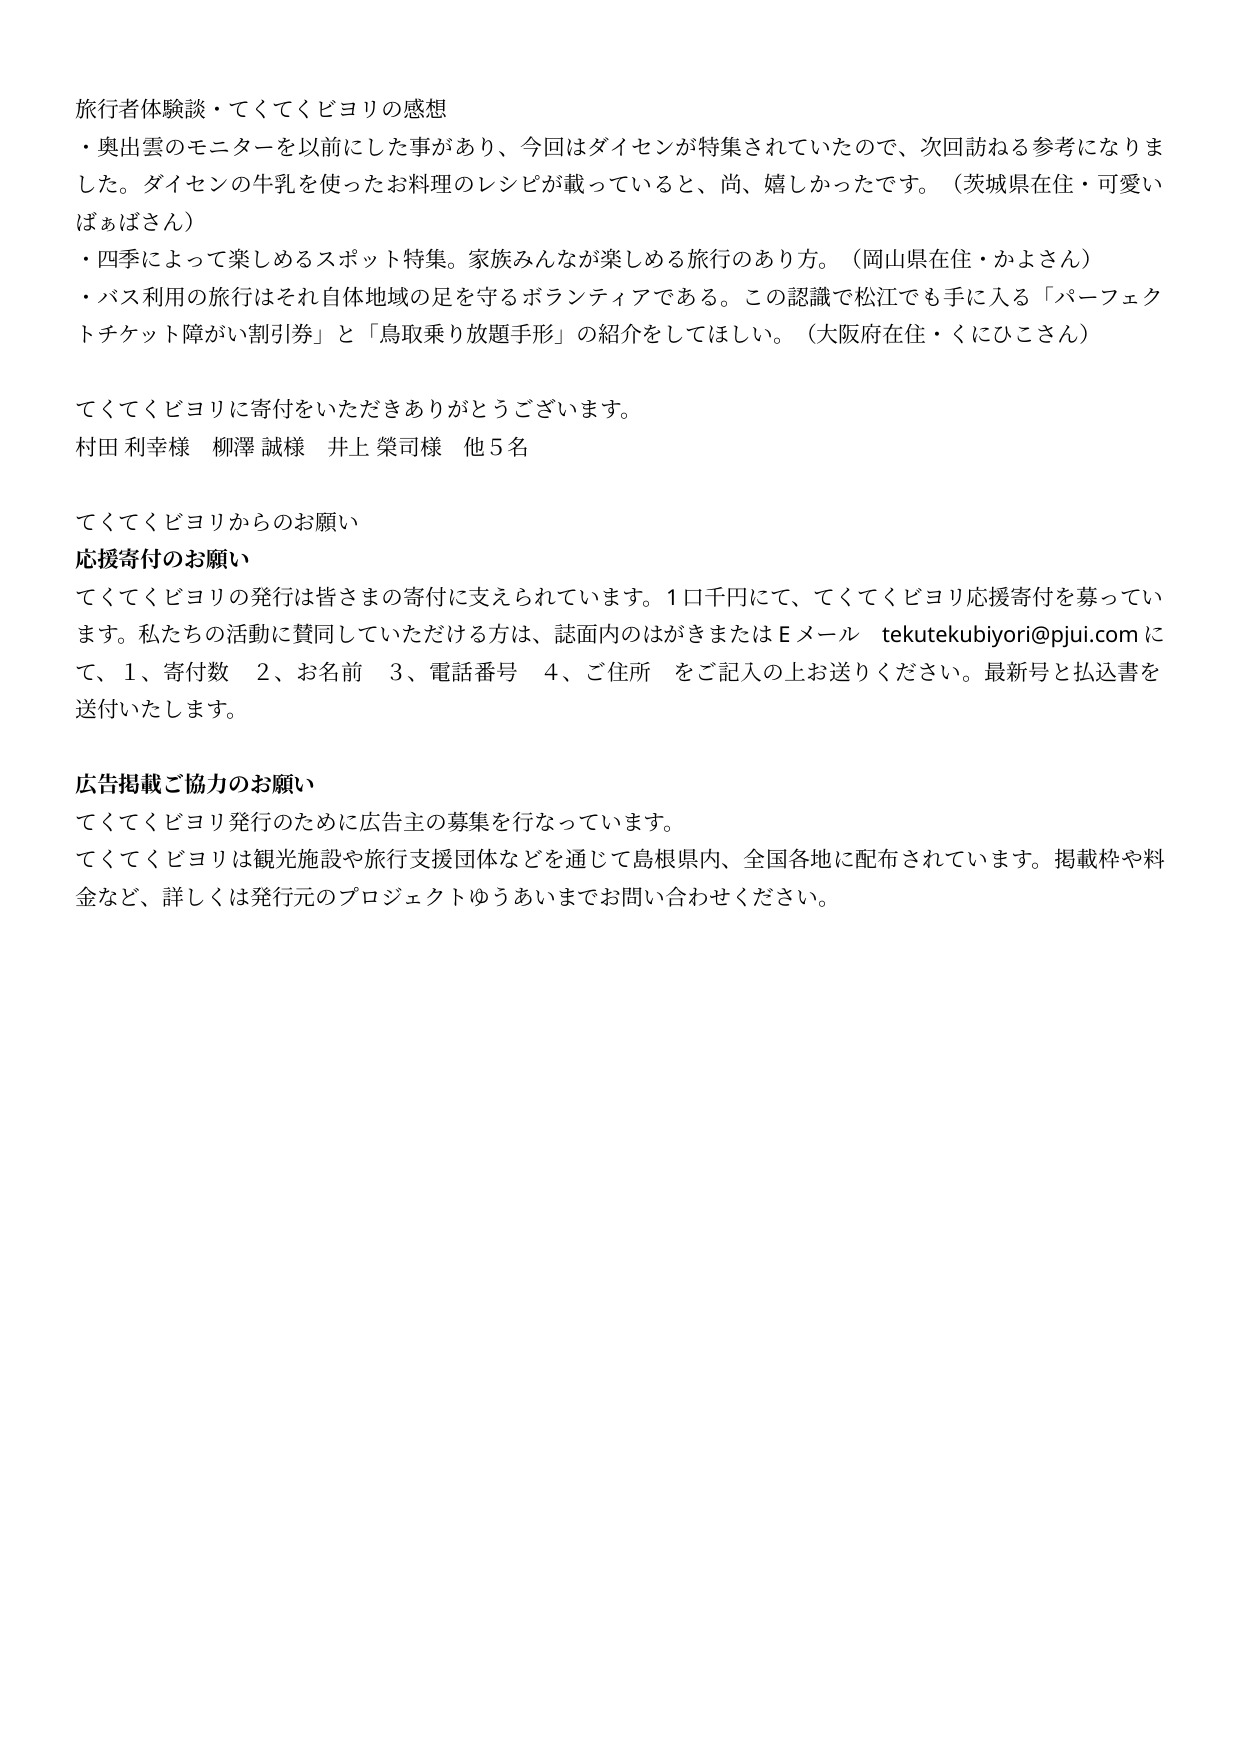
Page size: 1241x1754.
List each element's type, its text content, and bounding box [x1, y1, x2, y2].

text 広告掲載ご協力のお願い [75, 764, 1165, 802]
text てくてくビヨリに寄付をいただきありがとうございます。 [75, 389, 1165, 427]
text ・四季によって楽しめるスポット特集。家族みんなが楽しめる旅行のあり方。（岡山県在住・かよさん） [75, 239, 1165, 277]
text てくてくビヨリは観光施設や旅行支援団体などを通じて島根県内、全国各地に配布されています。掲載枠や料金など、詳しくは発行元のプロジェクトゆうあいまでお問い合わせください。 [75, 839, 1165, 914]
text ・奥出雲のモニターを以前にした事があり、今回はダイセンが特集されていたので、次回訪ねる参考になりました。ダイセンの牛乳を使ったお料理のレシピが載っていると、尚、嬉しかったです。（茨城県在住・可愛いばぁばさん） [75, 127, 1165, 239]
text てくてくビヨリからのお願い [75, 502, 1165, 539]
text てくてくビヨリ発行のために広告主の募集を行なっています。 [75, 802, 1165, 839]
text ・バス利用の旅行はそれ自体地域の足を守るボランティアである。この認識で松江でも手に入る「パーフェクトチケット障がい割引券」と「鳥取乗り放題手形」の紹介をしてほしい。（大阪府在住・くにひこさん） [75, 277, 1165, 352]
text 応援寄付のお願い [75, 539, 1165, 577]
text てくてくビヨリの発行は皆さまの寄付に支えられています。1口千円にて、てくてくビヨリ応援寄付を募っています。私たちの活動に賛同していただける方は、誌面内のはがきまたはEメール tekutekubiyori@pjui.comにて、１、寄付数 ２、お名前 ３、電話番号 ４、ご住所 をご記入の上お送りください。最新号と払込書を送付いたします。 [75, 577, 1165, 727]
text 村田 利幸様 柳澤 誠様 井上 榮司様 他５名 [75, 427, 1165, 464]
text 旅行者体験談・てくてくビヨリの感想 [75, 89, 1165, 127]
